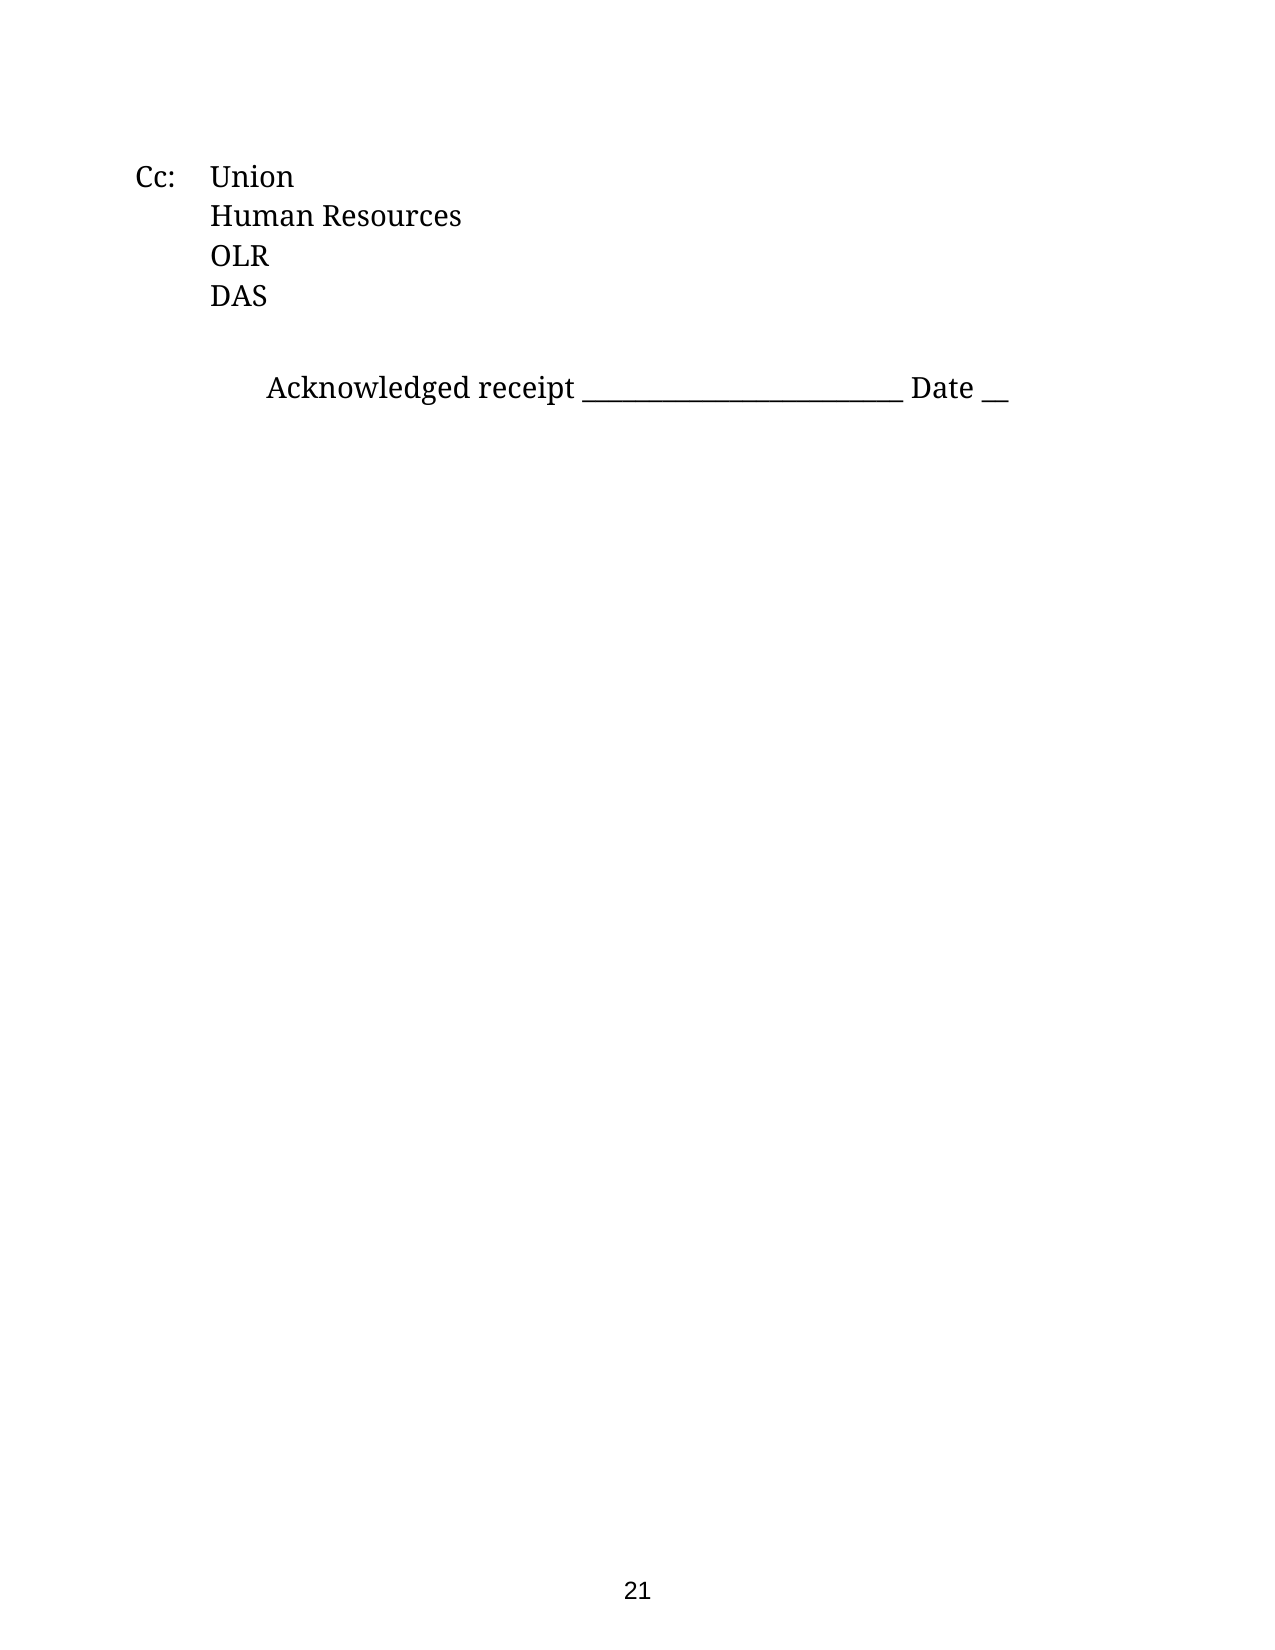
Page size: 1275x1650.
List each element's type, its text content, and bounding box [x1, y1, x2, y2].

text Human Resources [135, 196, 1140, 235]
text Acknowledged receipt ________________________ Date __ [135, 367, 1140, 407]
text OLR [135, 235, 1140, 275]
text Cc: Union [135, 156, 1140, 196]
text DAS [135, 275, 1140, 315]
